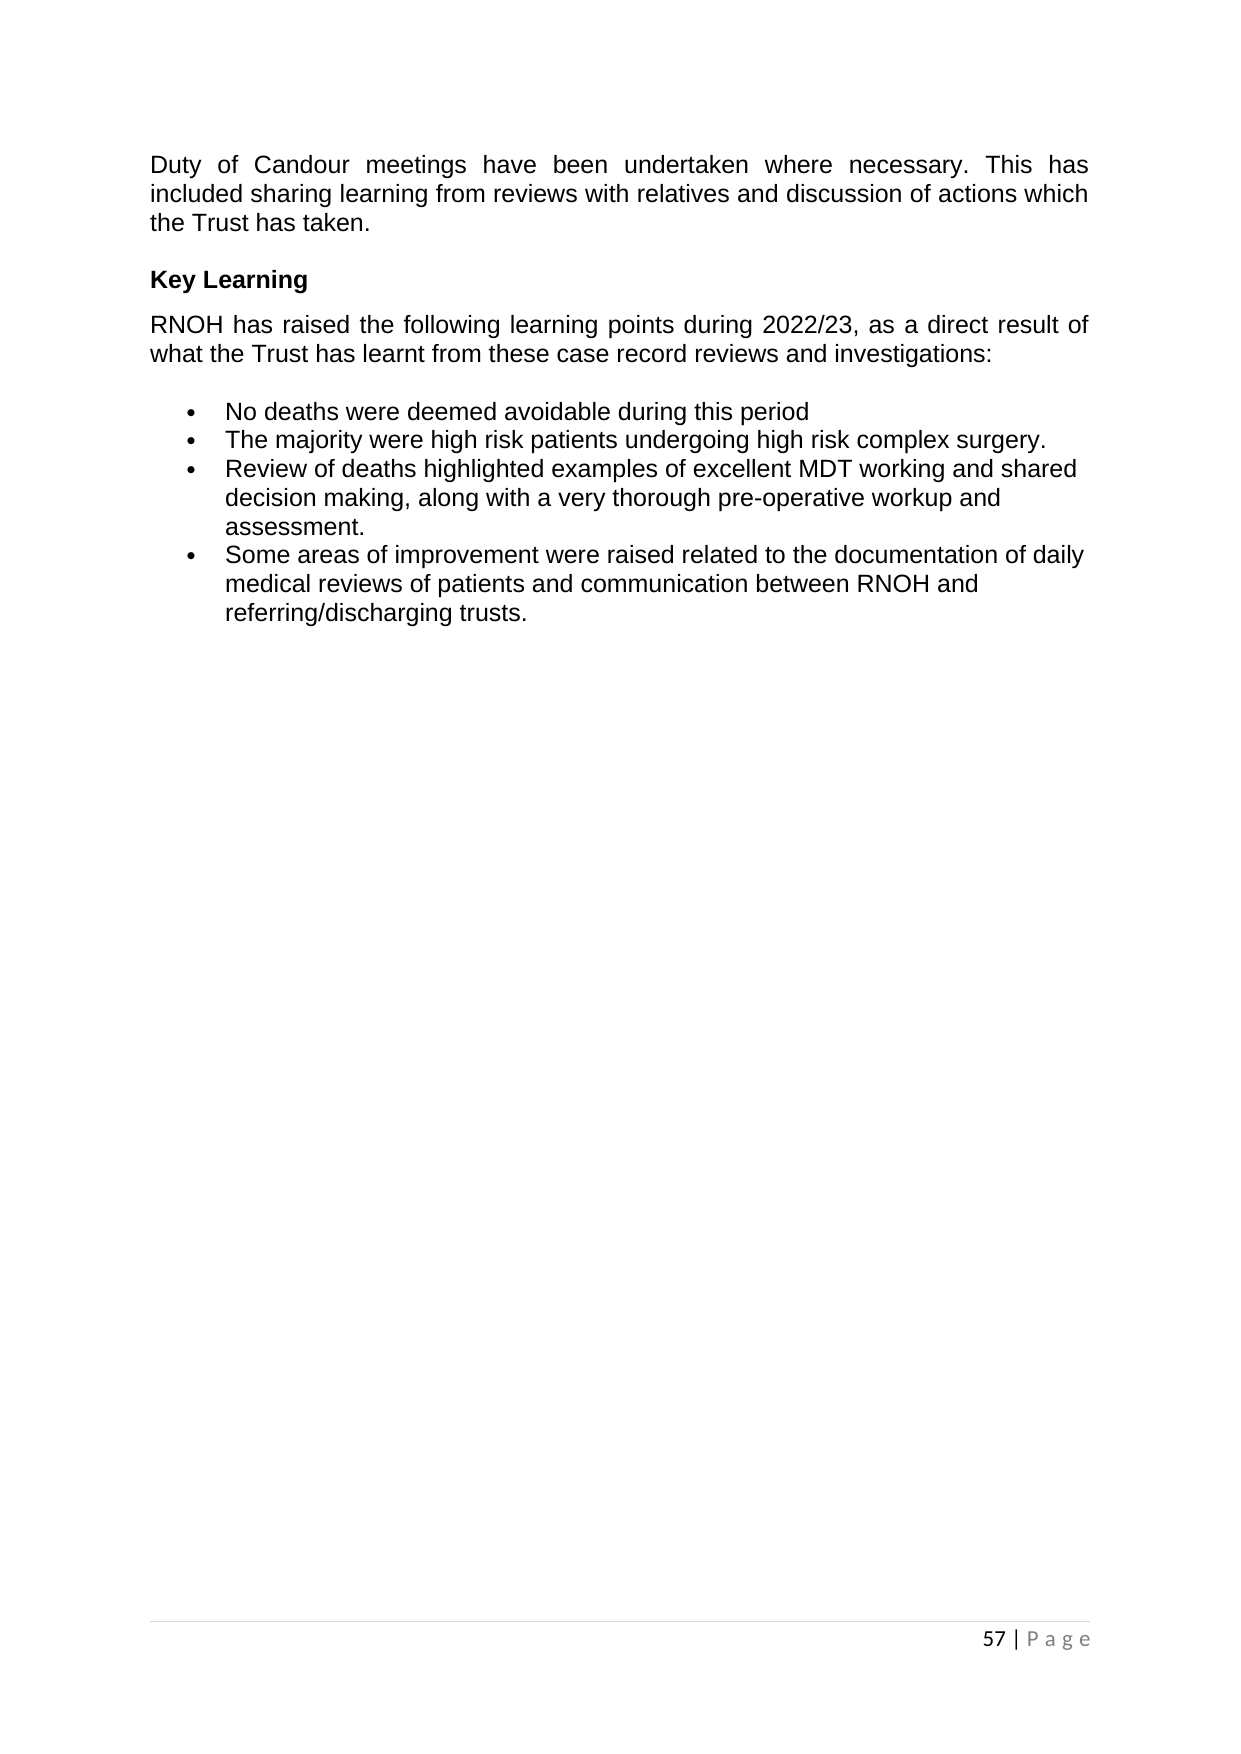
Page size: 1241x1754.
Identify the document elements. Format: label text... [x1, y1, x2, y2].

list Review of deaths highlighted examples of excellent MDT working and shared decision making, along with a very thorough pre-operative workup and assessment. [187, 454, 1090, 540]
list No deaths were deemed avoidable during this period [187, 397, 1090, 425]
list Some areas of improvement were raised related to the documentation of daily medical reviews of patients and communication between RNOH and referring/discharging trusts. [187, 540, 1090, 627]
text Duty of Candour meetings have been undertaken where necessary. This has included sharing learning from reviews with relatives and discussion of actions which the Trust has taken. [150, 150, 1090, 236]
text RNOH has raised the following learning points during 2022/23, as a direct result of what the Trust has learnt from these case record reviews and investigations: [150, 310, 1090, 368]
list The majority were high risk patients undergoing high risk complex surgery. [187, 425, 1090, 454]
text Key Learning [150, 265, 1090, 294]
